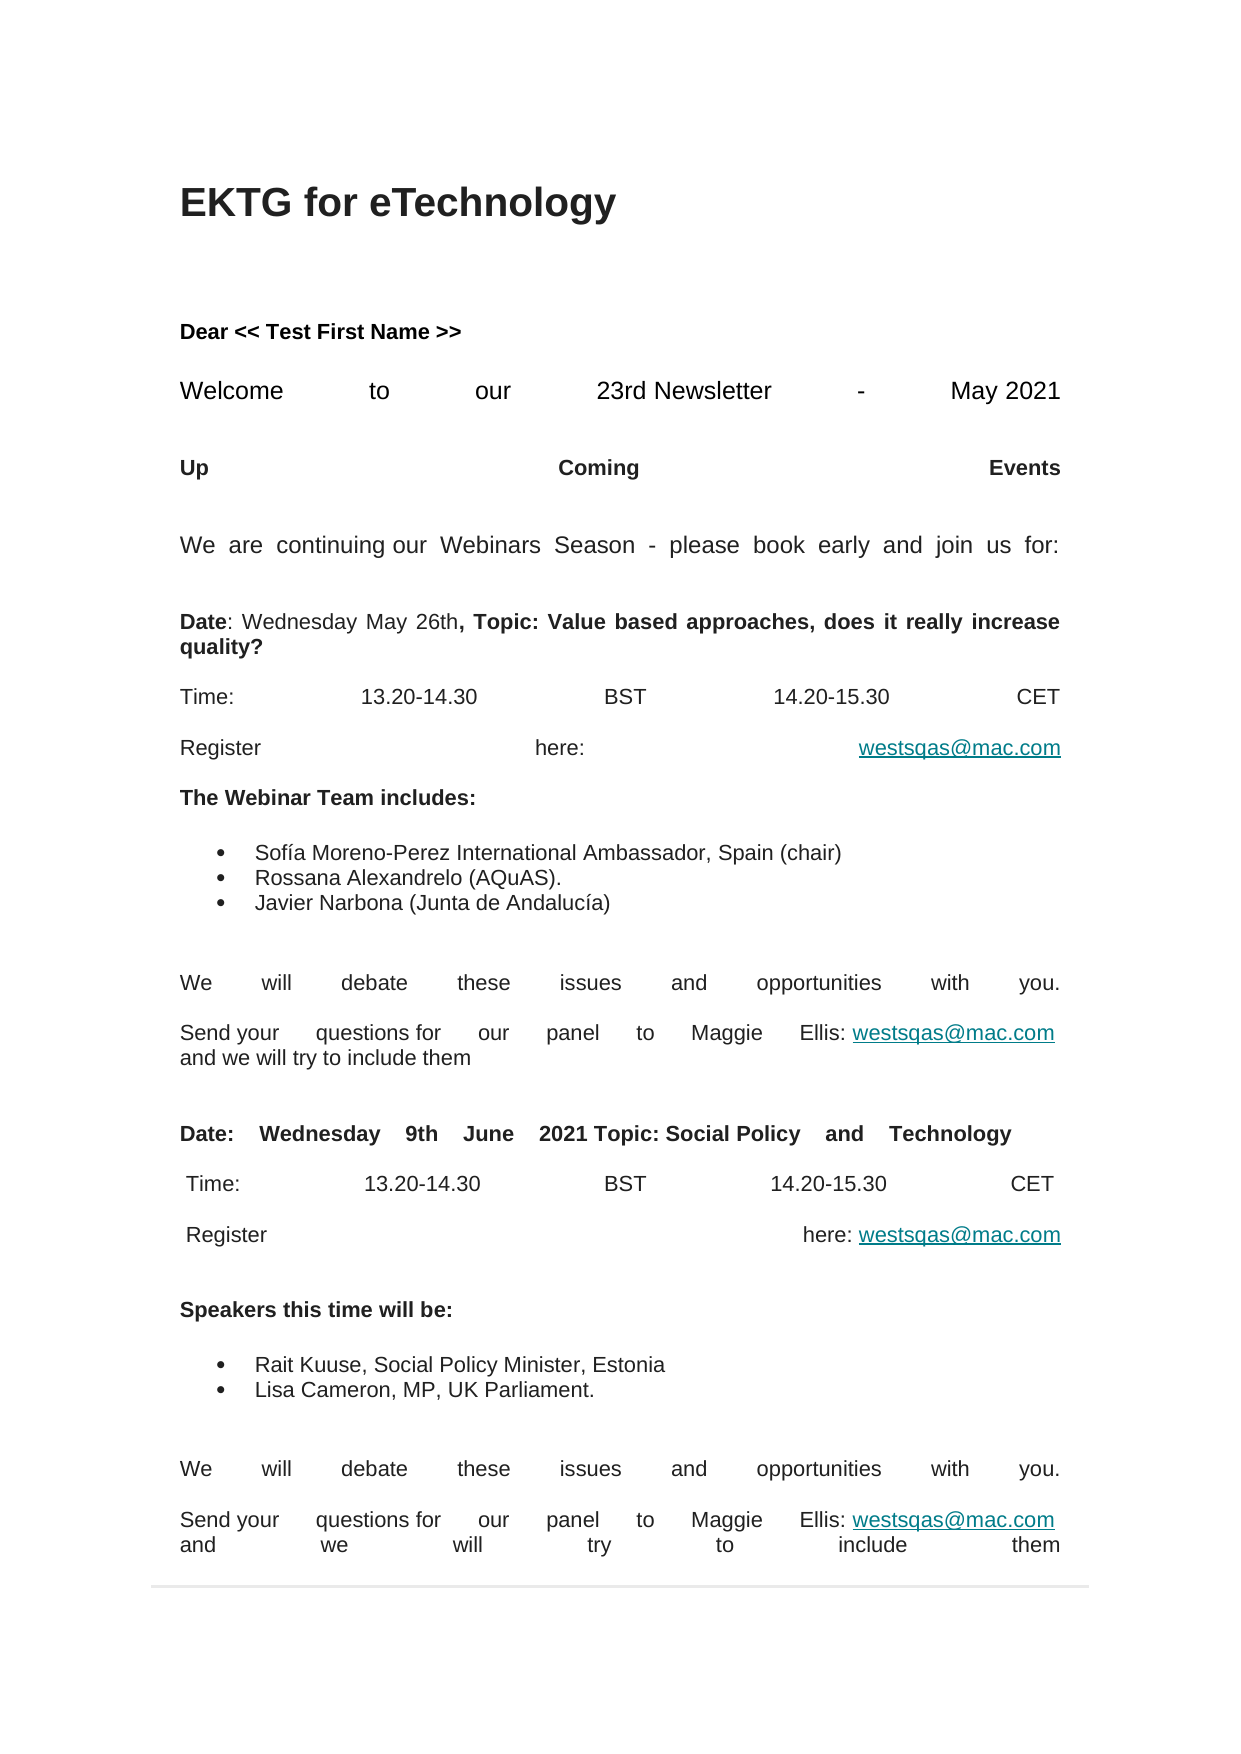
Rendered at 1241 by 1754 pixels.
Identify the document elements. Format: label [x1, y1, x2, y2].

table_header [151, 150, 1089, 305]
table_cell [151, 305, 1089, 1585]
